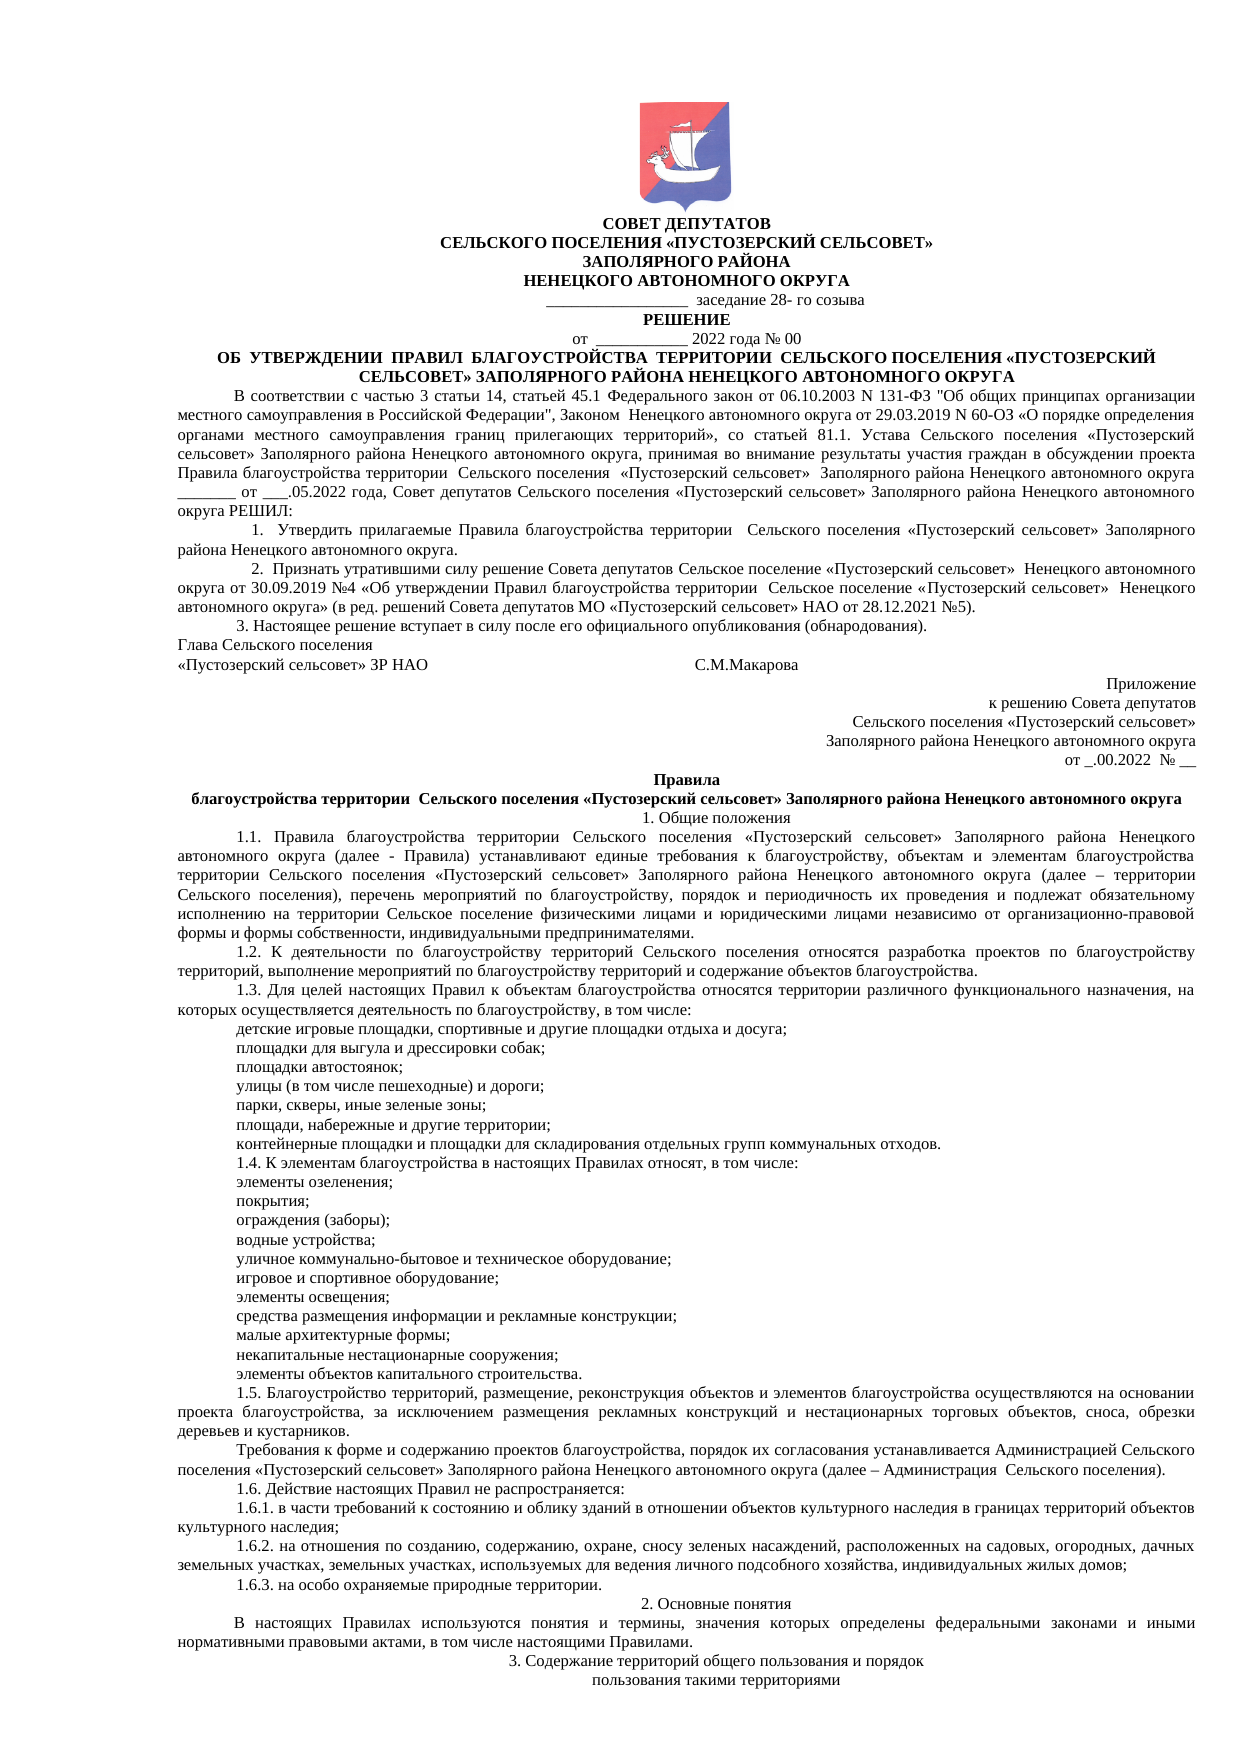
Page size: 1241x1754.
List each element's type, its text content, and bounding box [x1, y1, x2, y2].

text контейнерные площадки и площадки для складирования отдельных групп коммунальных отходов. [177, 1133, 1196, 1153]
text Заполярного района Ненецкого автономного округа [177, 731, 1196, 750]
text Глава Сельского поселения [177, 635, 1196, 654]
text 3. Настоящее решение вступает в силу после его официального опубликования (обнародования). [177, 616, 1196, 635]
text Сельского поселения «Пустозерский сельсовет» [177, 712, 1196, 731]
text В соответствии с частью 3 статьи 14, статьей 45.1 Федерального закон от 06.10.2003 N 131-ФЗ "Об общих принципах организации местного самоуправления в Российской Федерации", Законом Ненецкого автономного округа от 29.03.2019 N 60-ОЗ «О порядке определения органами местного самоуправления границ прилегающих территорий», со статьей 81.1. Устава Сельского поселения «Пустозерский сельсовет» Заполярного района Ненецкого автономного округа, принимая во внимание результаты участия граждан в обсуждении проекта Правила благоустройства территории Сельского поселения «Пустозерский сельсовет» Заполярного района Ненецкого автономного округа _______ от ___.05.2022 года, Совет депутатов Сельского поселения «Пустозерский сельсовет» Заполярного района Ненецкого автономного округа РЕШИЛ: [177, 386, 1196, 520]
text 1.4. К элементам благоустройства в настоящих Правилах относят, в том числе: [177, 1153, 1196, 1172]
text улицы (в том числе пешеходные) и дороги; [177, 1076, 1196, 1095]
text малые архитектурные формы; [177, 1325, 1196, 1344]
text уличное коммунально-бытовое и техническое оборудование; [177, 1248, 1196, 1268]
text 1.3. Для целей настоящих Правил к объектам благоустройства относятся территории различного функционального назначения, на которых осуществляется деятельность по благоустройству, в том числе: [177, 980, 1196, 1018]
text 1.5. Благоустройство территорий, размещение, реконструкция объектов и элементов благоустройства осуществляются на основании проекта благоустройства, за исключением размещения рекламных конструкций и нестационарных торговых объектов, сноса, обрезки деревьев и кустарников. [177, 1383, 1196, 1440]
text 3. Содержание территорий общего пользования и порядок [177, 1651, 1196, 1670]
text к решению Совета депутатов [177, 693, 1196, 712]
text 2. Признать утратившими силу решение Совета депутатов Сельское поселение «Пустозерский сельсовет» Ненецкого автономного округа от 30.09.2019 №4 «Об утверждении Правил благоустройства территории Сельское поселение «Пустозерский сельсовет» Ненецкого автономного округа» (в ред. решений Совета депутатов МО «Пустозерский сельсовет» НАО от 28.12.2021 №5). [177, 558, 1196, 616]
text детские игровые площадки, спортивные и другие площадки отдыха и досуга; [177, 1018, 1196, 1038]
text 1.6.2. на отношения по созданию, содержанию, охране, сносу зеленых насаждений, расположенных на садовых, огородных, дачных земельных участках, земельных участках, используемых для ведения личного подсобного хозяйства, индивидуальных жилых домов; [177, 1536, 1196, 1574]
text ОБ УТВЕРЖДЕНИИ ПРАВИЛ БЛАГОУСТРОЙСТВА ТЕРРИТОРИИ СЕЛЬСКОГО ПОСЕЛЕНИЯ «ПУСТОЗЕРСКИЙ СЕЛЬСОВЕТ» ЗАПОЛЯРНОГО РАЙОНА НЕНЕЦКОГО АВТОНОМНОГО ОКРУГА [177, 348, 1196, 386]
text пользования такими территориями [177, 1670, 1196, 1689]
text элементы освещения; [177, 1287, 1196, 1306]
text В настоящих Правилах используются понятия и термины, значения которых определены федеральными законами и иными нормативными правовыми актами, в том числе настоящими Правилами. [177, 1613, 1196, 1651]
text 1. Утвердить прилагаемые Правила благоустройства территории Сельского поселения «Пустозерский сельсовет» Заполярного района Ненецкого автономного округа. [177, 520, 1196, 558]
text парки, скверы, иные зеленые зоны; [177, 1095, 1196, 1114]
text 1.6. Действие настоящих Правил не распространяется: [177, 1478, 1196, 1498]
text 1.2. К деятельности по благоустройству территорий Сельского поселения относятся разработка проектов по благоустройству территорий, выполнение мероприятий по благоустройству территорий и содержание объектов благоустройства. [177, 942, 1196, 980]
title _________________ заседание 28- го созыва [215, 290, 1196, 309]
text СЕЛЬСКОГО ПОСЕЛЕНИЯ «ПУСТОЗЕРСКИЙ СЕЛЬСОВЕТ» [177, 233, 1196, 252]
text покрытия; [177, 1191, 1196, 1210]
text водные устройства; [177, 1229, 1196, 1248]
text 1. Общие положения [177, 808, 1196, 827]
text «Пустозерский сельсовет» ЗР НАО С.М.Макарова [177, 654, 1196, 673]
text НЕНЕЦКОГО АВТОНОМНОГО ОКРУГА [177, 271, 1196, 290]
text 2. Основные понятия [177, 1593, 1196, 1613]
text средства размещения информации и рекламные конструкции; [177, 1306, 1196, 1325]
text элементы озеленения; [177, 1172, 1196, 1191]
text 1.6.1. в части требований к состоянию и облику зданий в отношении объектов культурного наследия в границах территорий объектов культурного наследия; [177, 1498, 1196, 1536]
picture [639, 102, 734, 214]
text площадки для выгула и дрессировки собак; [177, 1038, 1196, 1057]
text элементы объектов капитального строительства. [177, 1363, 1196, 1383]
text игровое и спортивное оборудование; [177, 1268, 1196, 1287]
text площади, набережные и другие территории; [177, 1114, 1196, 1133]
title РЕШЕНИЕ [177, 309, 1196, 328]
text 1.6.3. на особо охраняемые природные территории. [177, 1574, 1196, 1593]
text Требования к форме и содержанию проектов благоустройства, порядок их согласования устанавливается Администрацией Сельского поселения «Пустозерский сельсовет» Заполярного района Ненецкого автономного округа (далее – Администрация Сельского поселения). [177, 1440, 1196, 1478]
text Приложение [177, 673, 1196, 693]
text от _.00.2022 № __ [177, 750, 1196, 769]
title от ___________ 2022 года № 00 [177, 328, 1196, 348]
text ограждения (заборы); [177, 1210, 1196, 1229]
text благоустройства территории Сельского поселения «Пустозерский сельсовет» Заполярного района Ненецкого автономного округа [177, 788, 1196, 808]
text площадки автостоянок; [177, 1057, 1196, 1076]
text Правила [177, 769, 1196, 788]
text ЗАПОЛЯРНОГО РАЙОНА [177, 252, 1196, 271]
text СОВЕТ ДЕПУТАТОВ [177, 213, 1196, 233]
text некапитальные нестационарные сооружения; [177, 1344, 1196, 1363]
text 1.1. Правила благоустройства территории Сельского поселения «Пустозерский сельсовет» Заполярного района Ненецкого автономного округа (далее - Правила) устанавливают единые требования к благоустройству, объектам и элементам благоустройства территории Сельского поселения «Пустозерский сельсовет» Заполярного района Ненецкого автономного округа (далее – территории Сельского поселения), перечень мероприятий по благоустройству, порядок и периодичность их проведения и подлежат обязательному исполнению на территории Сельское поселение физическими лицами и юридическими лицами независимо от организационно-правовой формы и формы собственности, индивидуальными предпринимателями. [177, 827, 1196, 942]
